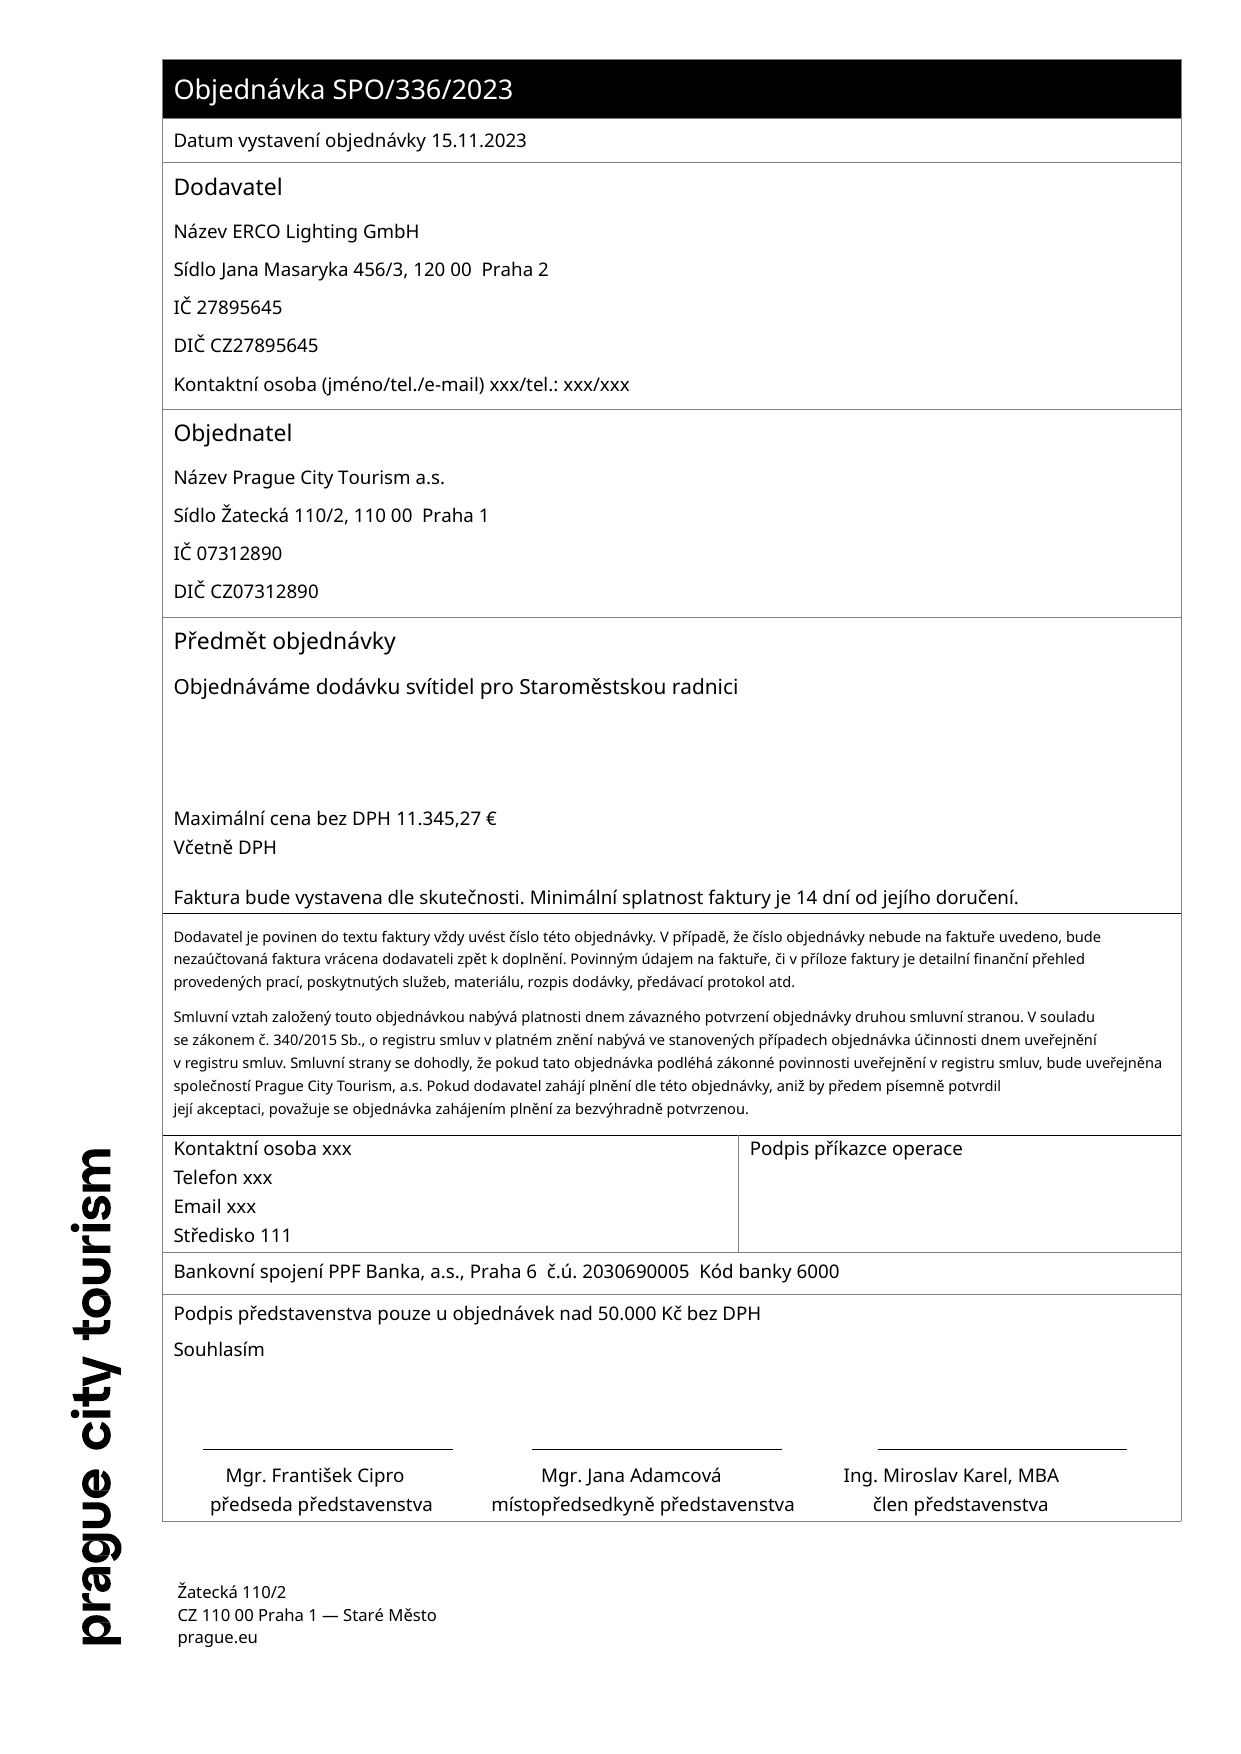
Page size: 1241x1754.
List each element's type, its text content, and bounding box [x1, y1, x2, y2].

table_cell Dodavatel Název Sídlo IČ 27895645 DIČ CZ27895645 Kontaktní osoba (jméno/tel./e-mail) [163, 163, 1181, 408]
table_cell Dodavatel je povinen do textu faktury vždy uvést číslo této objednávky. V případě, že číslo objednávky nebude na faktuře uvedeno, bude nezaúčtovaná faktura vrácena dodavateli zpět k doplnění. Povinným údajem na faktuře, či v příloze faktury je detailní finanční přehled provedených prací, poskytnutých služeb, materiálu, rozpis dodávky, předávací protokol atd. Smluvní vztah založený touto objednávkou nabývá platnosti dnem závazného potvrzení objednávky druhou smluvní stranou. V souladu se zákonem č. 340/2015 Sb., o registru smluv v platném znění nabývá ve stanovených případech objednávka účinnosti dnem uveřejnění v registru smluv. Smluvní strany se dohodly, že pokud tato objednávka podléhá zákonné povinnosti uveřejnění v registru smluv, bude uveřejněna společností Prague City Tourism, a.s. Pokud dodavatel zahájí plnění dle této objednávky, aniž by předem písemně potvrdil její akceptaci, považuje se objednávka zahájením plnění za bezvýhradně potvrzenou. [163, 914, 1181, 1134]
table_cell Předmět objednávky Maximální cena bez DPH Včetně DPH Faktura bude vystavena dle skutečnosti. Minimální splatnost faktury je 14 dní od jejího doručení. [163, 618, 1181, 913]
table_cell Podpis příkazce operace [739, 1136, 1181, 1252]
table_header Objednávka [163, 60, 1181, 118]
table_cell Bankovní spojení PPF Banka, a.s., Praha 6 č.ú. 2030690005 Kód banky 6000 [163, 1253, 1181, 1294]
table_cell Podpis představenstva pouze u objednávek nad 50.000 Kč bez DPH Souhlasím Mgr. František Cipro Mgr. Jana Adamcová Ing. Miroslav Karel, MBA předseda představenstva místopředsedkyně představenstva člen představenstva [163, 1295, 1181, 1521]
table_cell Kontaktní osoba Telefon Email Středisko [163, 1136, 738, 1252]
table_cell Objednatel Název Sídlo IČ DIČ [163, 410, 1181, 616]
table_cell Datum vystavení objednávky [163, 119, 1181, 162]
